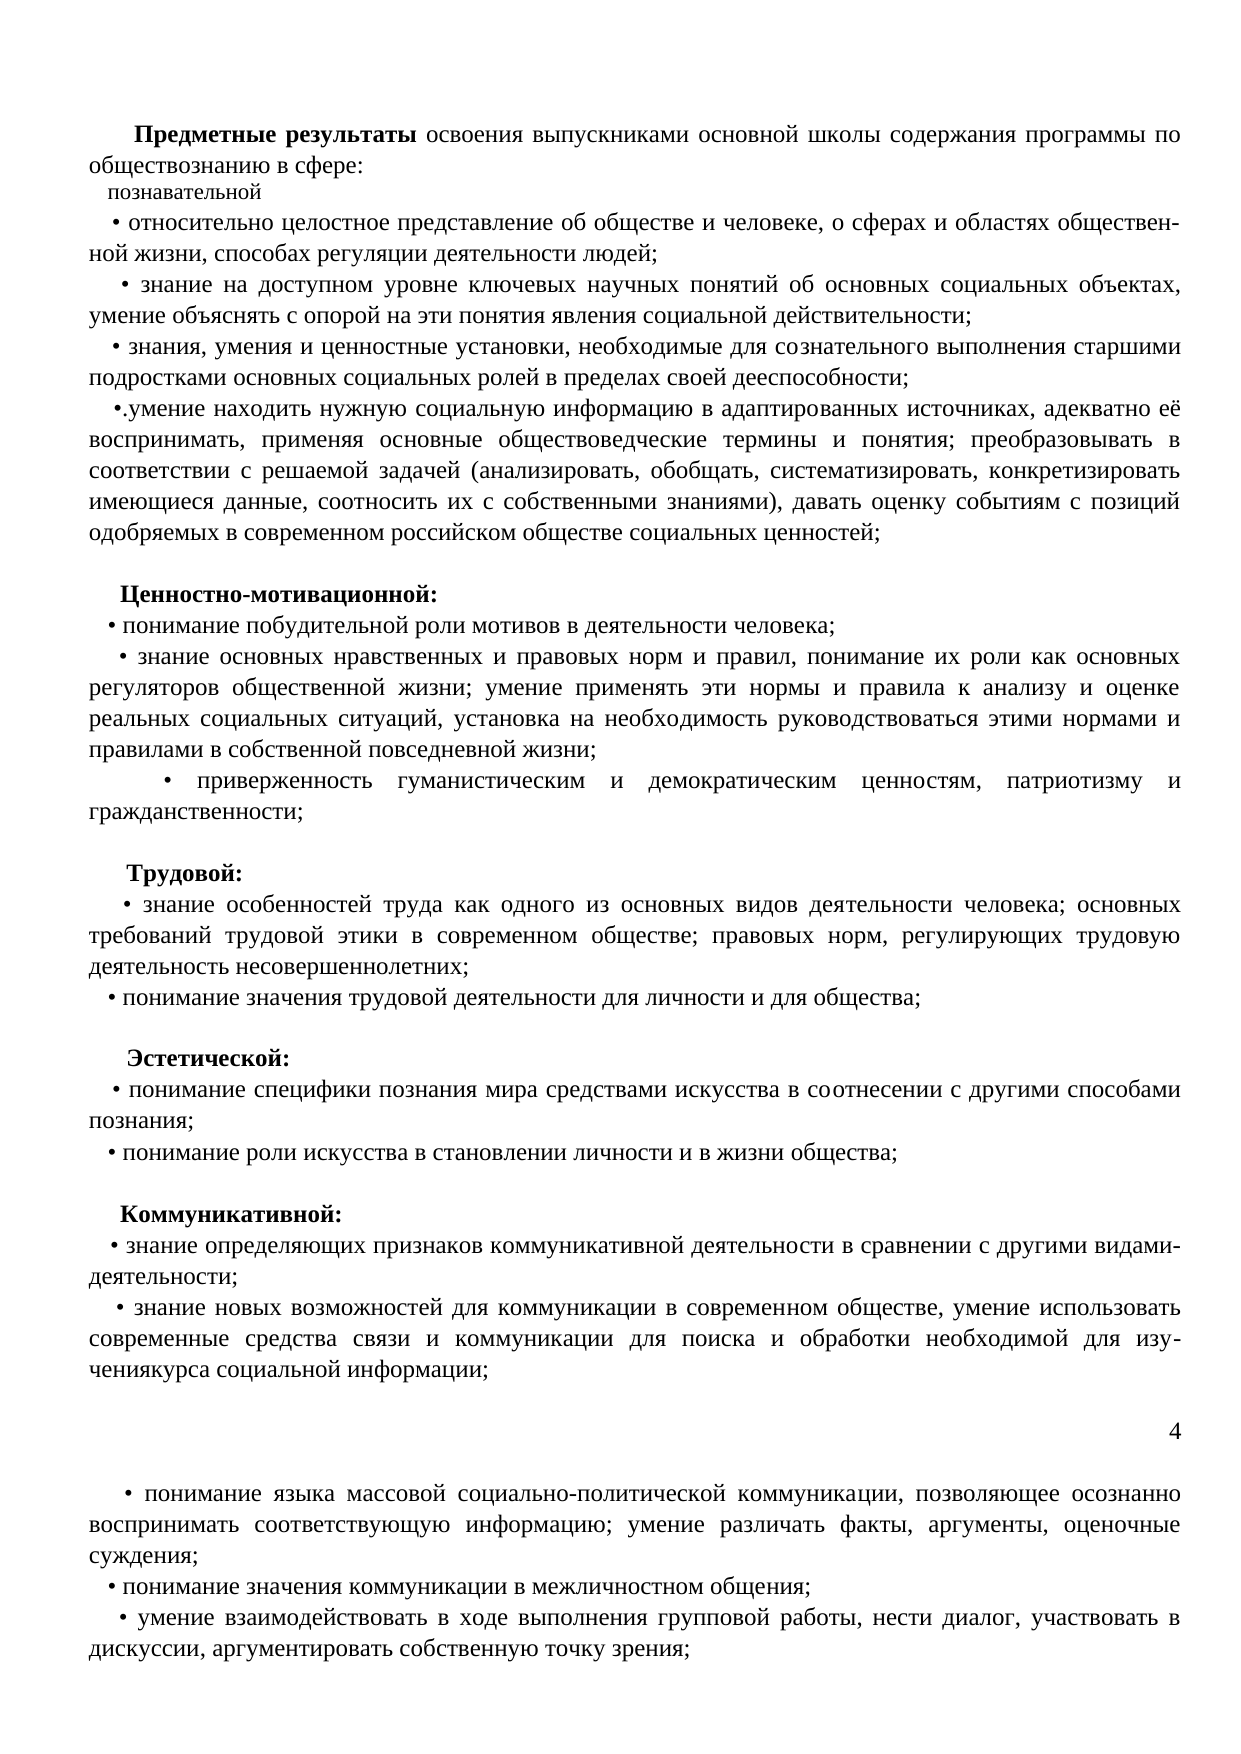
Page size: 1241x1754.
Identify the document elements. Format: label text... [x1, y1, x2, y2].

text Коммуникативной: [89, 1199, 1181, 1227]
text • умение взаимодействовать в ходе выполнения групповой работы, нести диалог, участвовать в дискуссии, аргументировать собственную точку зрения; [89, 1602, 1181, 1662]
text Ценностно-мотивационной: [89, 579, 1181, 607]
text • понимание значения трудовой деятельности для личности и для общества; [89, 982, 1181, 1011]
text • понимание побудительной роли мотивов в деятельности человека; [89, 610, 1181, 638]
text • приверженность гуманистическим и демократическим ценностям, патриотизму и гражданственности; [89, 765, 1181, 825]
text • понимание значения коммуникации в межличностном общения; [89, 1571, 1181, 1600]
text • понимание специфики познания мира средствами искусства в соотнесении с другими способами познания; [89, 1074, 1181, 1134]
text • знание основных нравственных и правовых норм и правил, понимание их роли как основных регуляторов общественной жизни; умение применять эти нормы и правила к анализу и оценке реальных социальных ситуаций, установка на необходимость руководствоваться этими нормами и правилами в собственной повседневной жизни; [89, 641, 1181, 763]
text • знание новых возможностей для коммуникации в современном обществе, умение использовать современные средства связи и коммуникации для поиска и обработки необходимой для изучениякурса социальной информации; [89, 1292, 1181, 1383]
text • знание определяющих признаков коммуникативной деятельности в сравнении с другими видами- деятельности; [89, 1230, 1181, 1289]
text Трудовой: [89, 858, 1181, 887]
text • знание на доступном уровне ключевых научных понятий об основных социальных объектах, умение объяснять с опорой на эти понятия явления социальной действительности; [89, 269, 1181, 329]
text • относительно целостное представление об обществе и человеке, о сферах и областях обществен-ной жизни, способах регуляции деятельности людей; [89, 207, 1181, 267]
text • знание особенностей труда как одного из основных видов деятельности человека; основных требований трудовой этики в современном обществе; правовых норм, регулирующих трудовую деятельность несовершеннолетних; [89, 889, 1181, 980]
text Предметные результаты освоения выпускниками основной школы содержания программы по обществознанию в сфере: [89, 119, 1181, 179]
text • знания, умения и ценностные установки, необходимые для сознательного выполнения старшими подростками основных социальных ролей в пределах своей дееспособности; [89, 331, 1181, 391]
text • понимание языка массовой социально-политической коммуникации, позволяющее осознанно воспринимать соответствующую информацию; умение различать факты, аргументы, оценочные суждения; [89, 1478, 1181, 1569]
text 4 [89, 1416, 1181, 1445]
text • понимание роли искусства в становлении личности и в жизни общества; [89, 1137, 1181, 1165]
text Эстетической: [89, 1043, 1181, 1072]
text •.умение находить нужную социальную информацию в адаптированных источниках, адекватно её воспринимать, применяя основные обществоведческие термины и понятия; преобразовывать в соответствии с решаемой задачей (анализировать, обобщать, систематизировать, конкретизировать имеющиеся данные, соотносить их с собственными знаниями), давать оценку событиям с позиций одобряемых в современном российском обществе социальных ценностей; [89, 393, 1181, 546]
text познавательной [107, 181, 1181, 204]
